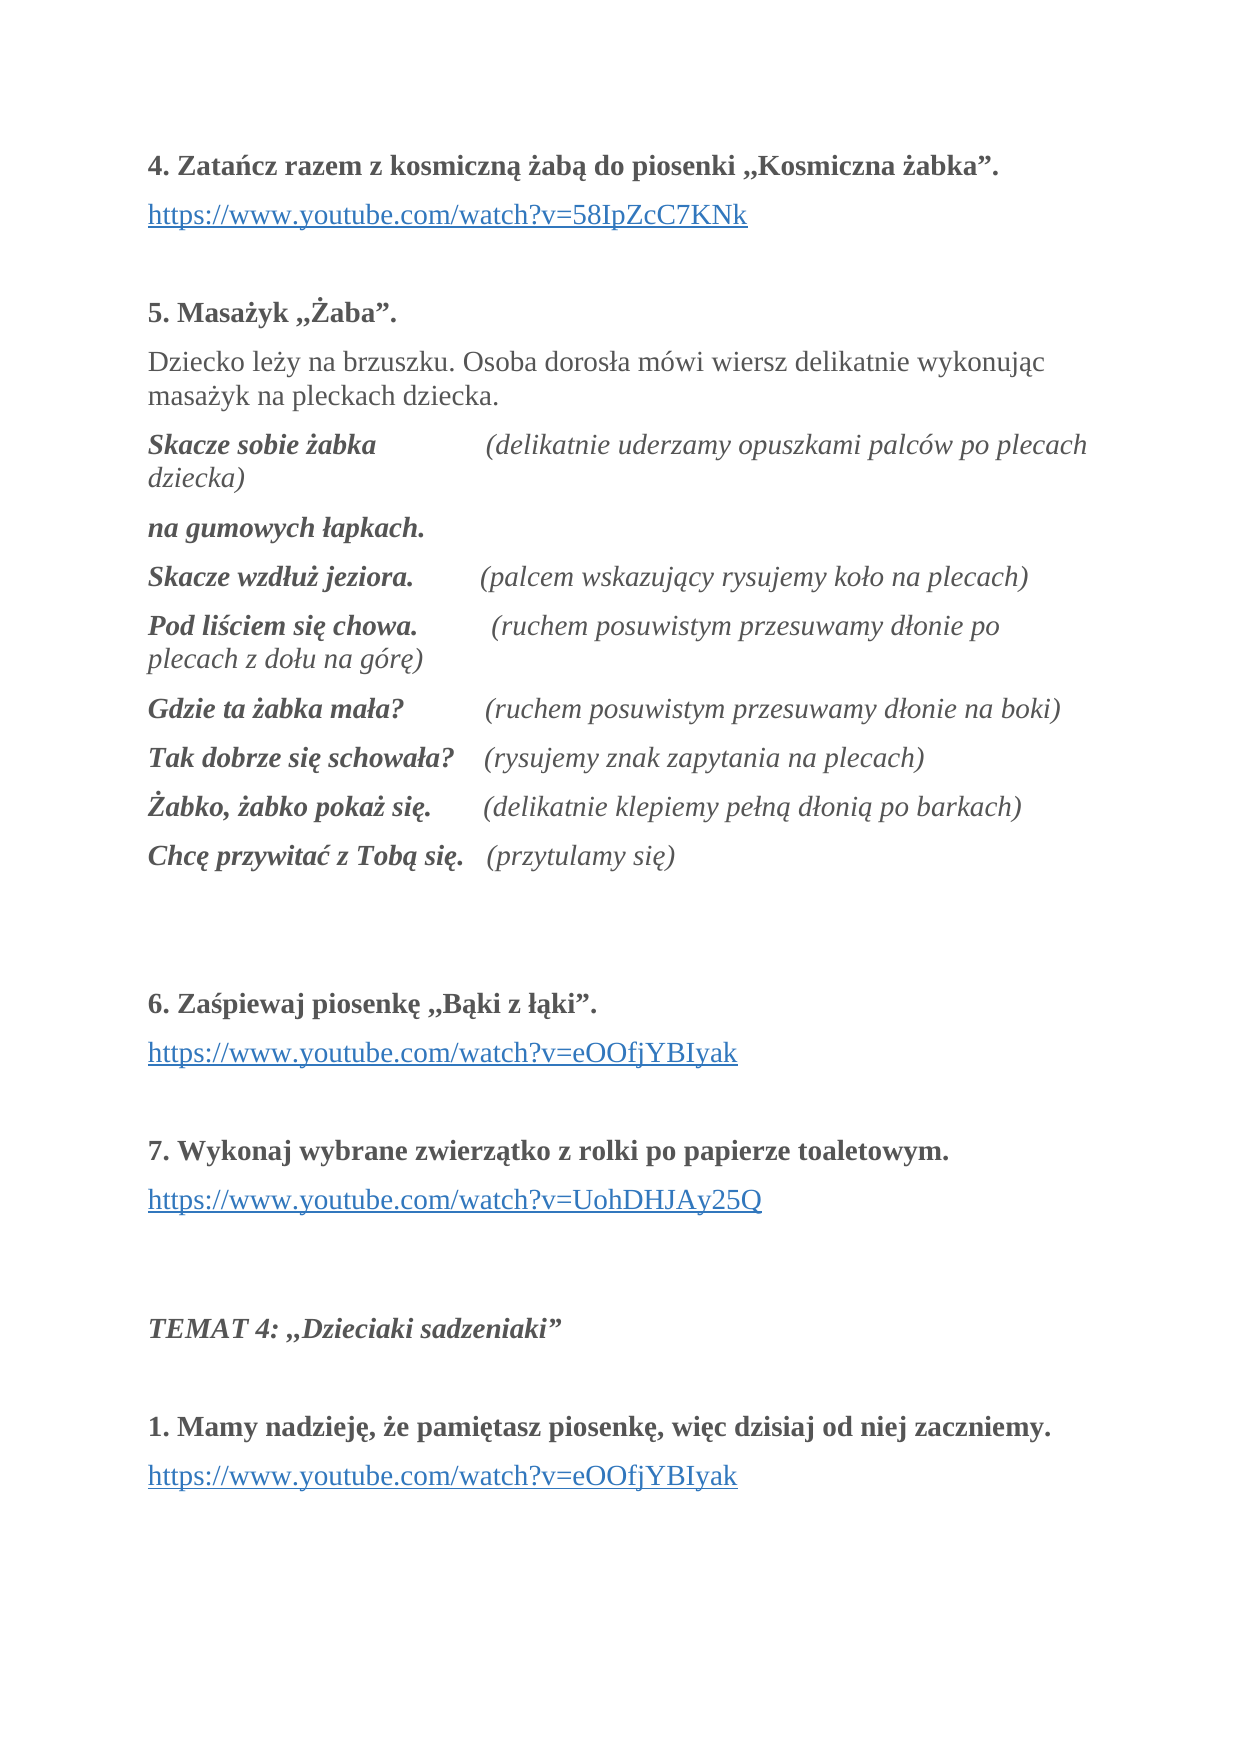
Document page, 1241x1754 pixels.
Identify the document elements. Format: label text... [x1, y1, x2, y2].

text Żabko, żabko pokaż się. (delikatnie klepiemy pełną dłonią po barkach) [148, 789, 1093, 823]
text Gdzie ta żabka mała? (ruchem posuwistym przesuwamy dłonie na boki) [148, 691, 1093, 724]
subtitle TEMAT 4: ,,Dzieciaki sadzeniaki” [148, 1291, 1093, 1344]
text Tak dobrze się schowała? (rysujemy znak zapytania na plecach) [148, 740, 1093, 773]
text https://www.youtube.com/watch?v=58IpZcC7KNk [148, 197, 1093, 230]
text 5. Masażyk ,,Żaba”. [148, 295, 1093, 329]
text Dziecko leży na brzuszku. Osoba dorosła mówi wiersz delikatnie wykonując masażyk na pleckach dziecka. [148, 344, 1093, 411]
text Skacze sobie żabka (delikatnie uderzamy opuszkami palców po plecach dziecka) [148, 427, 1093, 494]
text 7. Wykonaj wybrane zwierzątko z rolki po papierze toaletowym. [148, 1133, 1093, 1167]
text https://www.youtube.com/watch?v=eOOfjYBIyak [148, 1035, 1093, 1068]
text Skacze wzdłuż jeziora. (palcem wskazujący rysujemy koło na plecach) [148, 559, 1093, 592]
text na gumowych łapkach. [148, 510, 1093, 543]
text 1. Mamy nadzieję, że pamiętasz piosenkę, więc dzisiaj od niej zaczniemy. [148, 1409, 1093, 1443]
text 6. Zaśpiewaj piosenkę ,,Bąki z łąki”. [148, 986, 1093, 1019]
text https://www.youtube.com/watch?v=UohDHJAy25Q [148, 1182, 1093, 1216]
text Pod liściem się chowa. (ruchem posuwistym przesuwamy dłonie po plecach z dołu na górę) [148, 608, 1093, 675]
text 4. Zatańcz razem z kosmiczną żabą do piosenki ,,Kosmiczna żabka”. [148, 148, 1093, 181]
text Chcę przywitać z Tobą się. (przytulamy się) [148, 838, 1093, 872]
text https://www.youtube.com/watch?v=eOOfjYBIyak [148, 1458, 1093, 1492]
